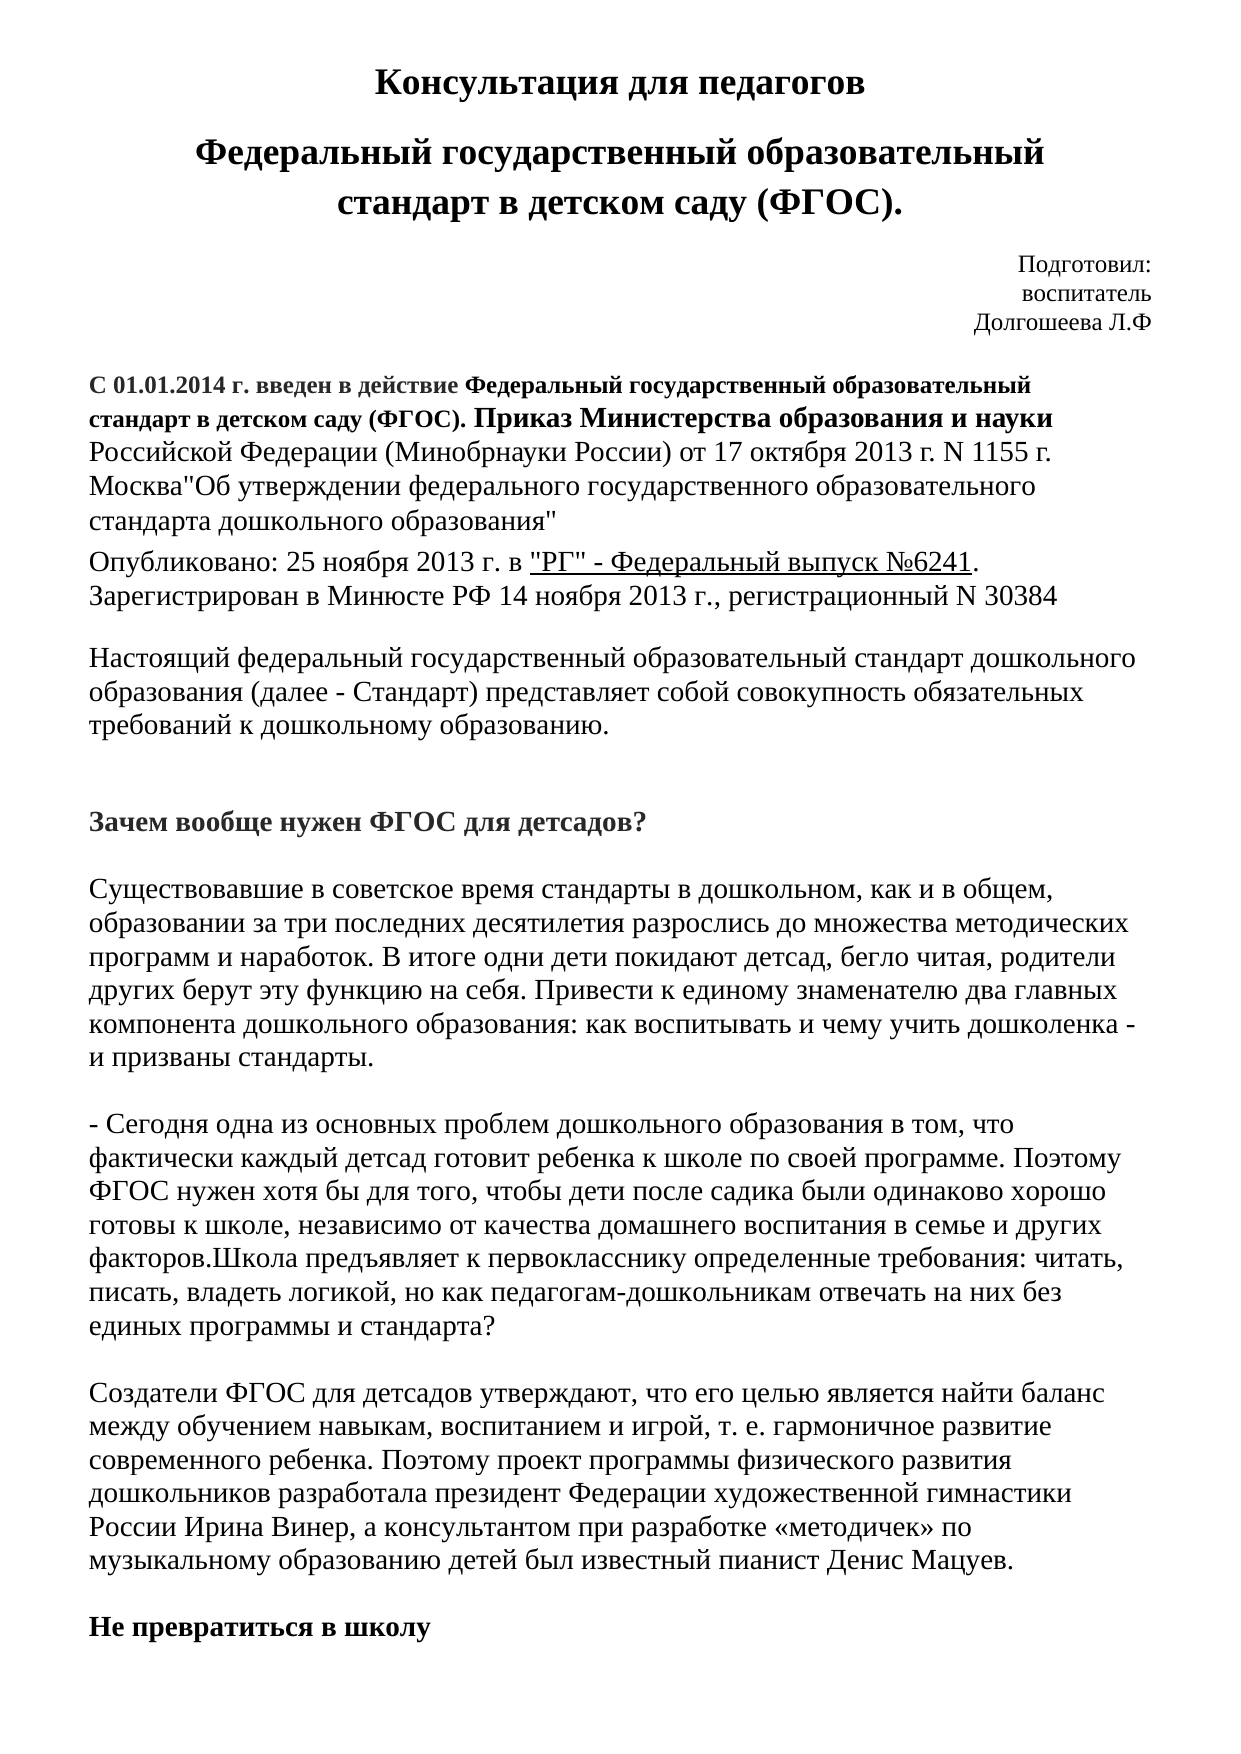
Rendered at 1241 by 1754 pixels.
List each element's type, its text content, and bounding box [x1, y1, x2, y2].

text Зарегистрирован в Минюсте РФ 14 ноября 2013 г., регистрационный N 30384 [89, 578, 1152, 611]
text воспитатель [89, 278, 1152, 307]
text Консультация для педагогов [89, 59, 1152, 102]
text Опубликовано: 25 ноября 2013 г. в "РГ" - Федеральный выпуск №6241. [89, 544, 1152, 578]
text Зачем вообще нужен ФГОС для детсадов? [89, 770, 1152, 837]
text Подготовил: [89, 249, 1152, 278]
text С 01.01.2014 г. введен в действие Федеральный государственный образовательный стандарт в детском саду (ФГОС). Приказ Министерства образования и науки Российской Федерации (Минобрнауки России) от 17 октября 2013 г. N 1155 г. Москва"Об утверждении федерального государственного образовательного стандарта дошкольного образования" [89, 364, 1152, 536]
text Федеральный государственный образовательный стандарт в детском саду (ФГОС). [89, 129, 1152, 222]
text Настоящий федеральный государственный образовательный стандарт дошкольного образования (далее - Стандарт) представляет собой совокупность обязательных требований к дошкольному образованию. [89, 640, 1152, 741]
text Долгошеева Л.Ф [89, 307, 1152, 336]
